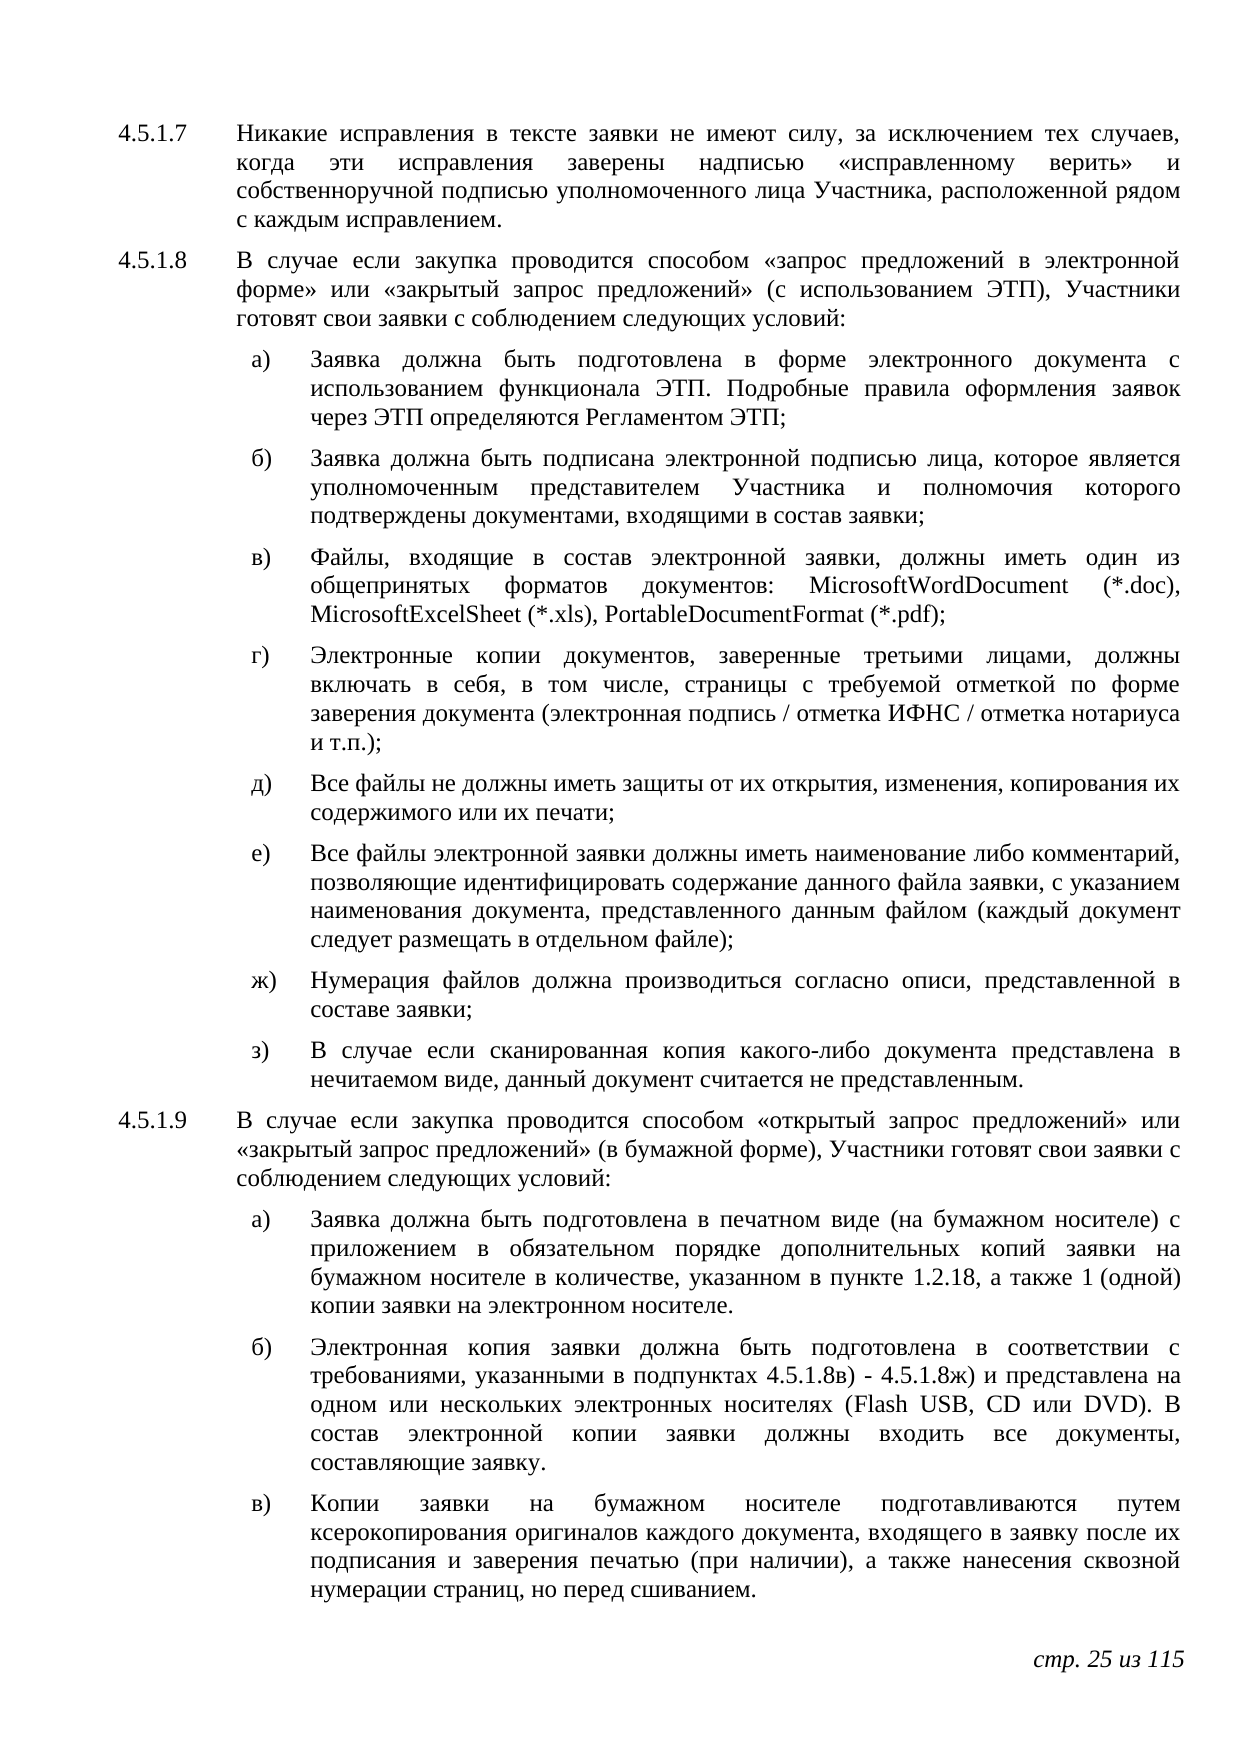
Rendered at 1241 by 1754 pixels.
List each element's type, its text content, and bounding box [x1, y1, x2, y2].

text Заявка должна быть подготовлена в печатном виде (на бумажном носителе) с приложением в обязательном порядке дополнительных копий заявки на бумажном носителе в количестве, указанном в пункте 1.2.18, а также 1 (одной) копии заявки на электронном носителе. [251, 1204, 1181, 1319]
text Все файлы не должны иметь защиты от их открытия, изменения, копирования их содержимого или их печати; [251, 768, 1181, 826]
text В случае если закупка проводится способом «запрос предложений в электронной форме» или «закрытый запрос предложений» (с использованием ЭТП), Участники готовят свои заявки с соблюдением следующих условий: [118, 246, 1181, 332]
list Никакие исправления в тексте заявки не имеют силу, за исключением тех случаев, когда эти исправления заверены надписью «исправленному верить» и собственноручной подписью уполномоченного лица Участника, расположенной рядом с каждым исправлением. [118, 118, 1181, 233]
text Заявка должна быть подготовлена в форме электронного документа с использованием функционала ЭТП. Подробные правила оформления заявок через ЭТП определяются Регламентом ЭТП; [251, 344, 1181, 431]
text Электронная копия заявки должна быть подготовлена в соответствии с требованиями, указанными в подпунктах 4.5.1.8в) - 4.5.1.8ж) и представлена на одном или нескольких электронных носителях (Flash USB, CD или DVD). В состав электронной копии заявки должны входить все документы, составляющие заявку. [251, 1332, 1181, 1476]
text В случае если закупка проводится способом «открытый запрос предложений» или «закрытый запрос предложений» (в бумажной форме), Участники готовят свои заявки с соблюдением следующих условий: [118, 1106, 1181, 1192]
text В случае если сканированная копия какого-либо документа представлена в нечитаемом виде, данный документ считается не представленным. [251, 1036, 1181, 1093]
text Все файлы электронной заявки должны иметь наименование либо комментарий, позволяющие идентифицировать содержание данного файла заявки, с указанием наименования документа, представленного данным файлом (каждый документ следует размещать в отдельном файле); [251, 838, 1181, 953]
text Нумерация файлов должна производиться согласно описи, представленной в составе заявки; [251, 966, 1181, 1023]
text Электронные копии документов, заверенные третьими лицами, должны включать в себя, в том числе, страницы с требуемой отметкой по форме заверения документа (электронная подпись / отметка ИФНС / отметка нотариуса и т.п.); [251, 641, 1181, 756]
text Файлы, входящие в состав электронной заявки, должны иметь один из общепринятых форматов документов: MicrosoftWordDocument (*.doc), MicrosoftExcelSheet (*.xls), PortableDocumentFormat (*.pdf); [251, 542, 1181, 628]
text Копии заявки на бумажном носителе подготавливаются путем ксерокопирования оригиналов каждого документа, входящего в заявку после их подписания и заверения печатью (при наличии), а также нанесения сквозной нумерации страниц, но перед сшиванием. [251, 1488, 1181, 1603]
text Заявка должна быть подписана электронной подписью лица, которое является уполномоченным представителем Участника и полномочия которого подтверждены документами, входящими в состав заявки; [251, 443, 1181, 529]
